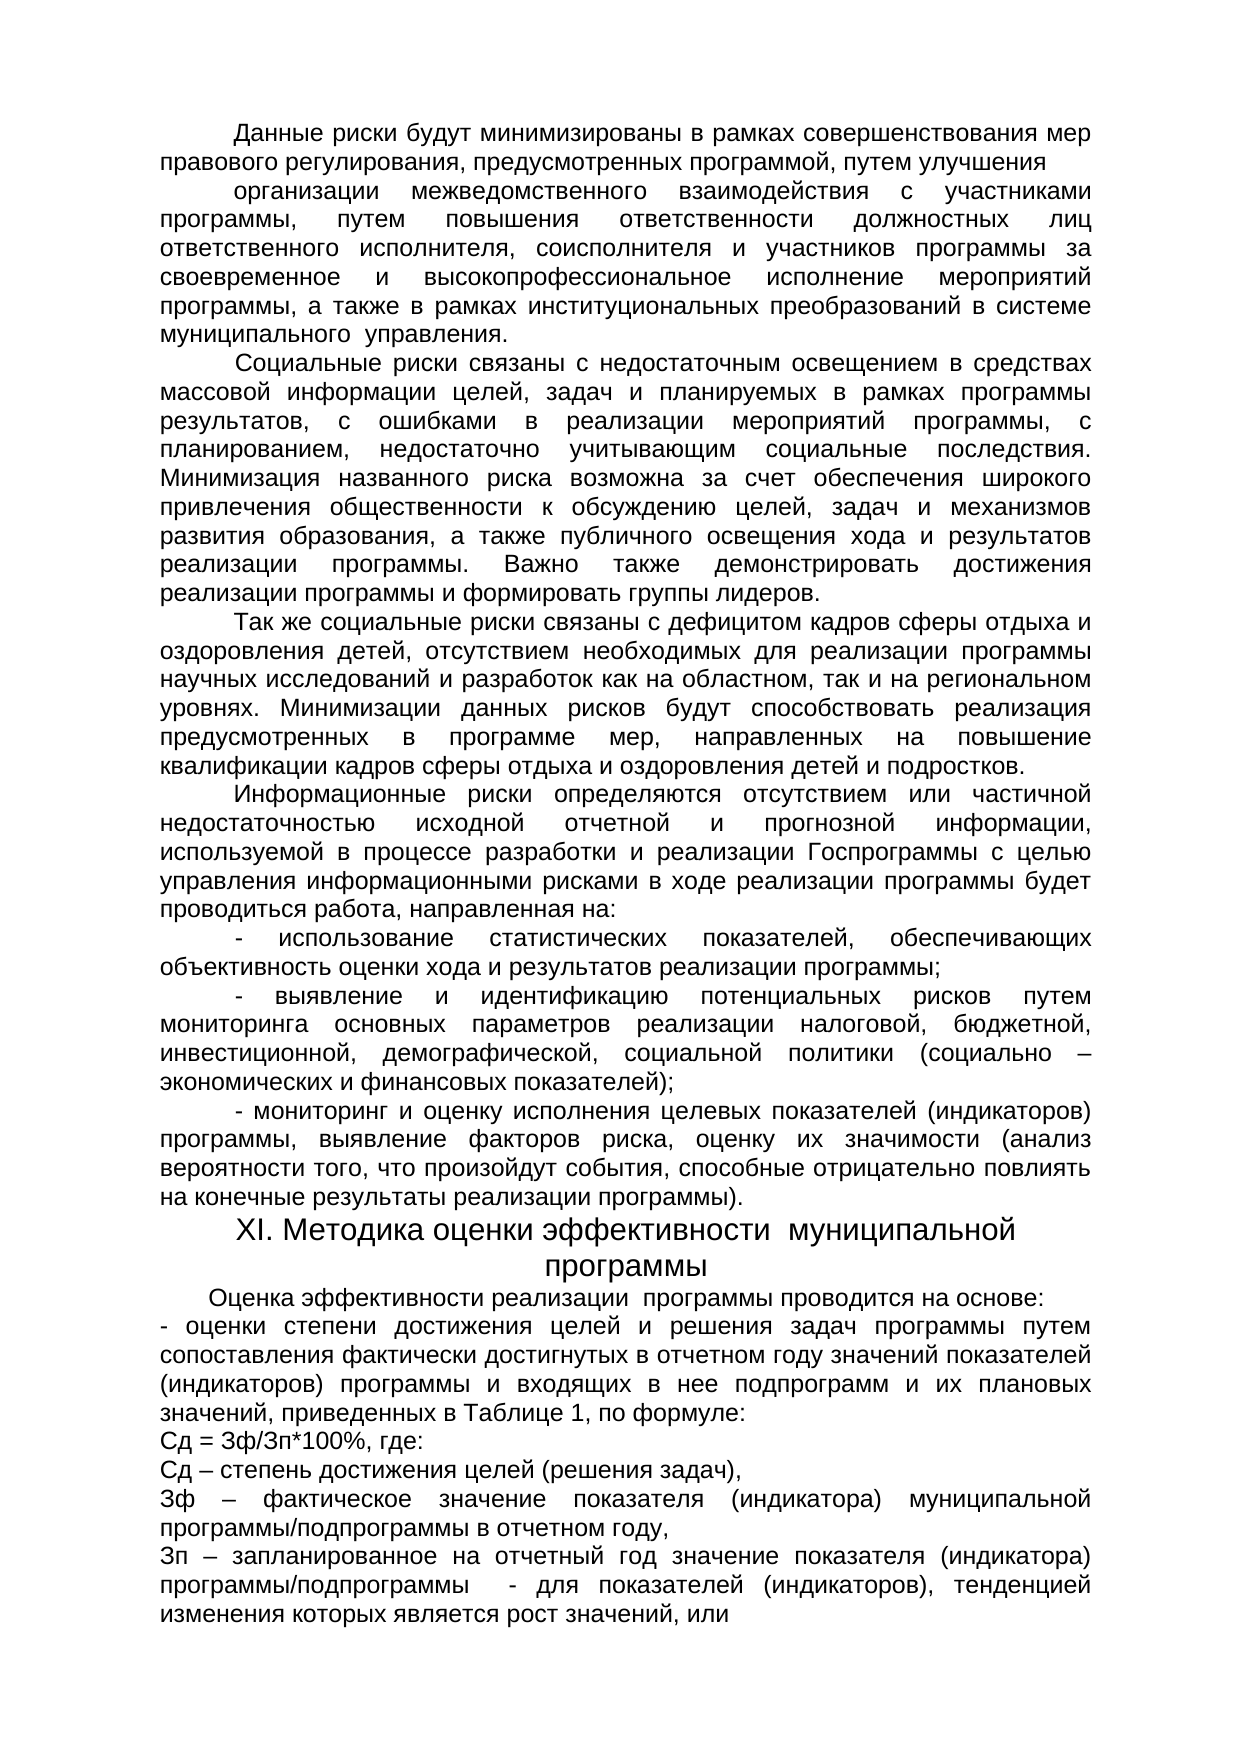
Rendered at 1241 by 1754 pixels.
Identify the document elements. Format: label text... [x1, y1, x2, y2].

text Сд – степень достижения целей (решения задач), [159, 1455, 1092, 1484]
text - мониторинг и оценку исполнения целевых показателей (индикаторов) программы, выявление факторов риска, оценку их значимости (анализ вероятности того, что произойдут события, способные отрицательно повлиять на конечные результаты реализации программы). [159, 1096, 1092, 1211]
text - оценки степени достижения целей и решения задач программы путем сопоставления фактически достигнутых в отчетном году значений показателей (индикаторов) программы и входящих в нее подпрограмм и их плановых значений, приведенных в Таблице 1, по формуле: [159, 1311, 1092, 1426]
text Сд = Зф/Зп*100%, где: [159, 1426, 1092, 1455]
text Социальные риски связаны с недостаточным освещением в средствах массовой информации целей, задач и планируемых в рамках программы результатов, с ошибками в реализации мероприятий программы, с планированием, недостаточно учитывающим социальные последствия. Минимизация названного риска возможна за счет обеспечения широкого привлечения общественности к обсуждению целей, задач и механизмов развития образования, а также публичного освещения хода и результатов реализации программы. Важно также демонстрировать достижения реализации программы и формировать группы лидеров. [159, 348, 1092, 607]
text - выявление и идентификацию потенциальных рисков путем мониторинга основных параметров реализации налоговой, бюджетной, инвестиционной, демографической, социальной политики (социально – экономических и финансовых показателей); [159, 981, 1092, 1096]
text Информационные риски определяются отсутствием или частичной недостаточностью исходной отчетной и прогнозной информации, используемой в процессе разработки и реализации Госпрограммы с целью управления информационными рисками в ходе реализации программы будет проводиться работа, направленная на: [159, 779, 1092, 923]
text Зф – фактическое значение показателя (индикатора) муниципальной программы/подпрограммы в отчетном году, [159, 1484, 1092, 1541]
text организации межведомственного взаимодействия с участниками программы, путем повышения ответственности должностных лиц ответственного исполнителя, соисполнителя и участников программы за своевременное и высокопрофессиональное исполнение мероприятий программы, а также в рамках институциональных преобразований в системе муниципального управления. [159, 176, 1092, 348]
text Оценка эффективности реализации программы проводится на основе: [159, 1282, 1092, 1311]
text XI. Методика оценки эффективности муниципальной программы [159, 1211, 1092, 1282]
text Зп – запланированное на отчетный год значение показателя (индикатора) программы/подпрограммы - для показателей (индикаторов), тенденцией изменения которых является рост значений, или [159, 1541, 1092, 1627]
text - использование статистических показателей, обеспечивающих объективность оценки хода и результатов реализации программы; [159, 923, 1092, 981]
text Так же социальные риски связаны с дефицитом кадров сферы отдыха и оздоровления детей, отсутствием необходимых для реализации программы научных исследований и разработок как на областном, так и на региональном уровнях. Минимизации данных рисков будут способствовать реализация предусмотренных в программе мер, направленных на повышение квалификации кадров сферы отдыха и оздоровления детей и подростков. [159, 607, 1092, 779]
text Данные риски будут минимизированы в рамках совершенствования мер правового регулирования, предусмотренных программой, путем улучшения [159, 118, 1092, 176]
